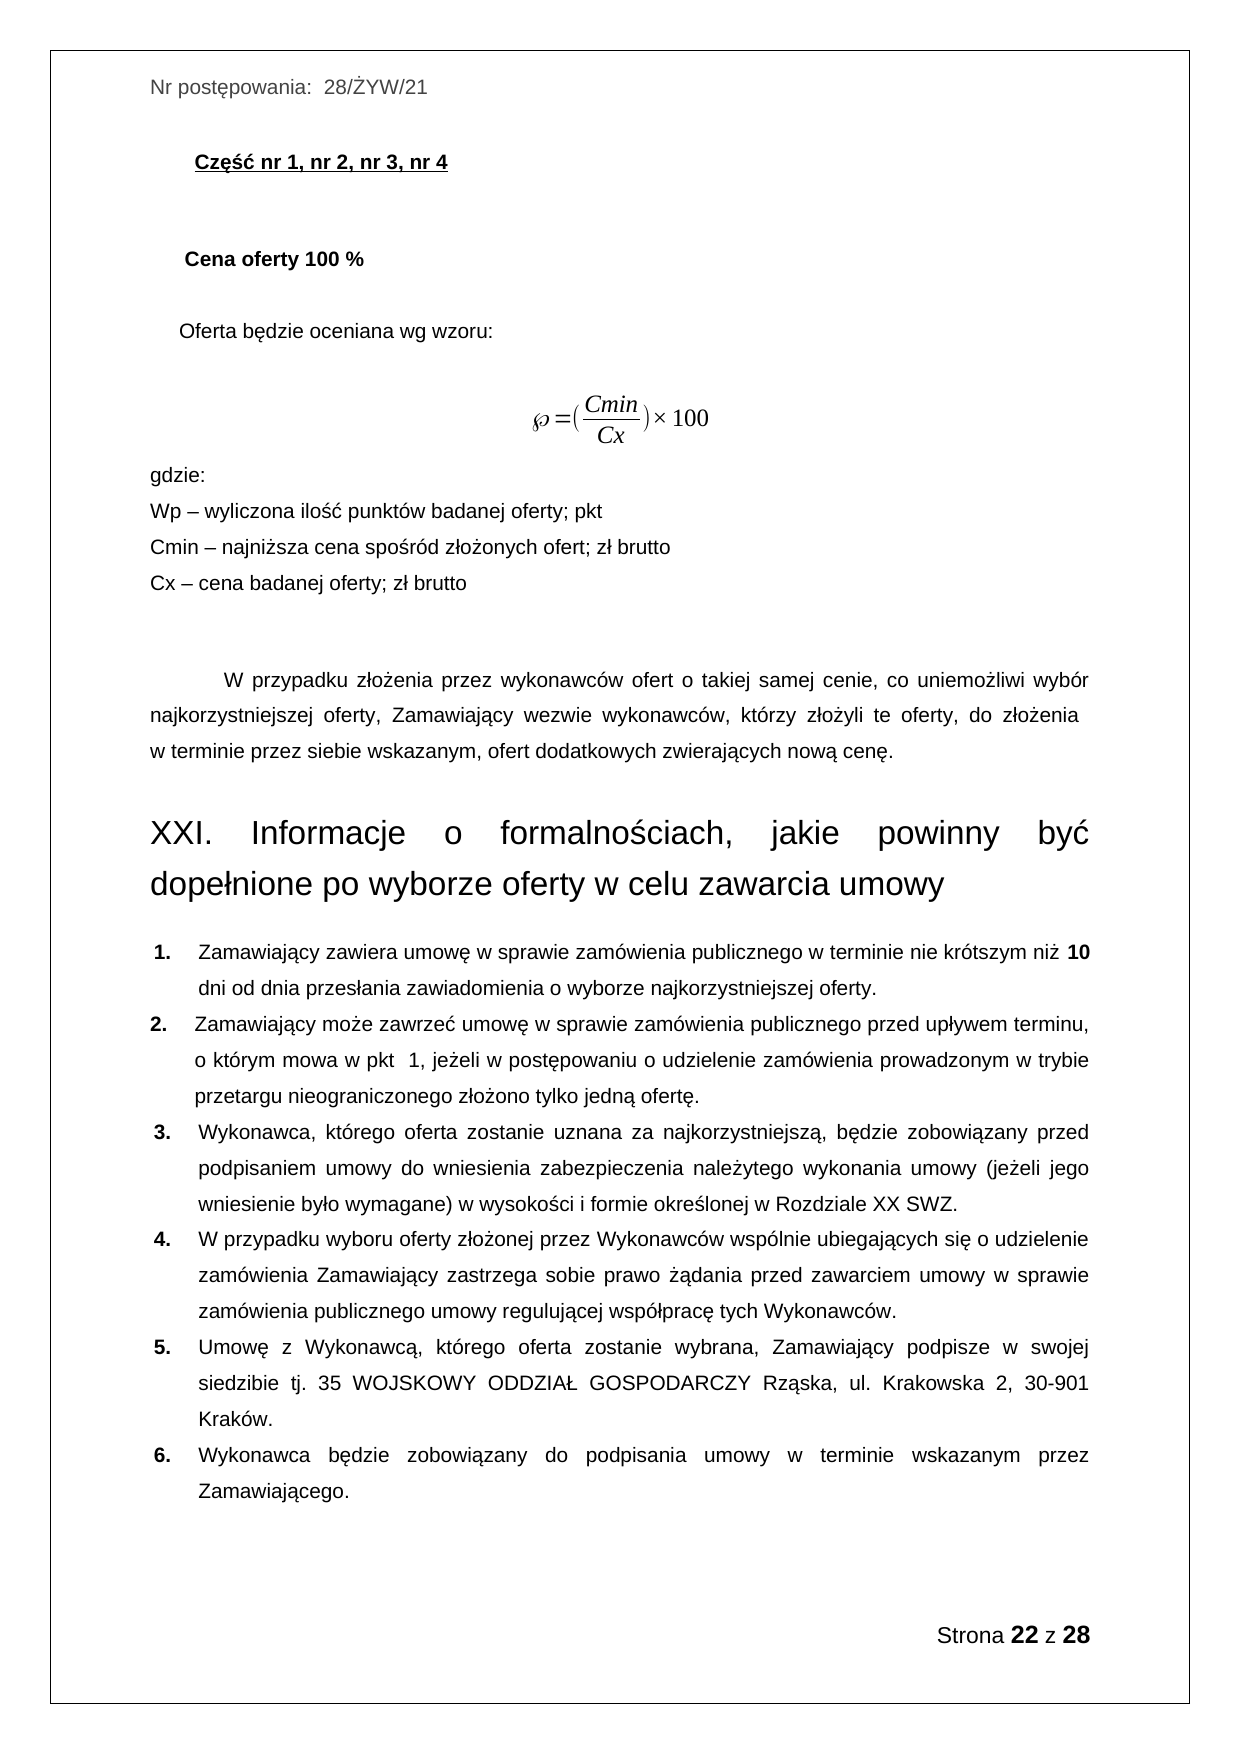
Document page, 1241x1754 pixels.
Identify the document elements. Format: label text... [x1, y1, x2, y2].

list W przypadku wyboru oferty złożonej przez Wykonawców wspólnie ubiegających się o udzielenie zamówienia Zamawiający zastrzega sobie prawo żądania przed zawarciem umowy w sprawie zamówienia publicznego umowy regulującej współpracę tych Wykonawców. [154, 1227, 1090, 1323]
text gdzie: [150, 463, 1090, 487]
text W przypadku złożenia przez wykonawców ofert o takiej samej cenie, co uniemożliwi wybór najkorzystniejszej oferty, Zamawiający wezwie wykonawców, którzy złożyli te oferty, do złożenia w terminie przez siebie wskazanym, ofert dodatkowych zwierających nową cenę. [150, 667, 1090, 763]
list Umowę z Wykonawcą, którego oferta zostanie wybrana, Zamawiający podpisze w swojej siedzibie tj. 35 WOJSKOWY ODDZIAŁ GOSPODARCZY Rząska, ul. Krakowska 2, 30-901 Kraków. [154, 1335, 1090, 1431]
list Wykonawca, którego oferta zostanie uznana za najkorzystniejszą, będzie zobowiązany przed podpisaniem umowy do wniesienia zabezpieczenia należytego wykonania umowy (jeżeli jego wniesienie było wymagane) w wysokości i formie określonej w Rozdziale XX SWZ. [154, 1119, 1090, 1215]
text Oferta będzie oceniana wg wzoru: [150, 319, 1090, 343]
text Cmin – najniższa cena spośród złożonych ofert; zł brutto [150, 534, 1090, 558]
subtitle XXI. Informacje o formalnościach, jakie powinny być dopełnione po wyborze oferty w celu zawarcia umowy [150, 813, 1090, 902]
list Zamawiający może zawrzeć umowę w sprawie zamówienia publicznego przed upływem terminu, o którym mowa w pkt 1, jeżeli w postępowaniu o udzielenie zamówienia prowadzonym w trybie przetargu nieograniczonego złożono tylko jedną ofertę. [150, 1012, 1090, 1107]
text Część nr 1, nr 2, nr 3, nr 4 [194, 150, 1090, 174]
text Wp – wyliczona ilość punktów badanej oferty; pkt [150, 499, 1090, 523]
list Wykonawca będzie zobowiązany do podpisania umowy w terminie wskazanym przez Zamawiającego. [154, 1443, 1090, 1503]
text Cx – cena badanej oferty; zł brutto [150, 571, 1090, 594]
text Cena oferty 100 % [150, 247, 1090, 271]
list Zamawiający zawiera umowę w sprawie zamówienia publicznego w terminie nie krótszym niż 10 dni od dnia przesłania zawiadomienia o wyborze najkorzystniejszej oferty. [154, 940, 1090, 1000]
